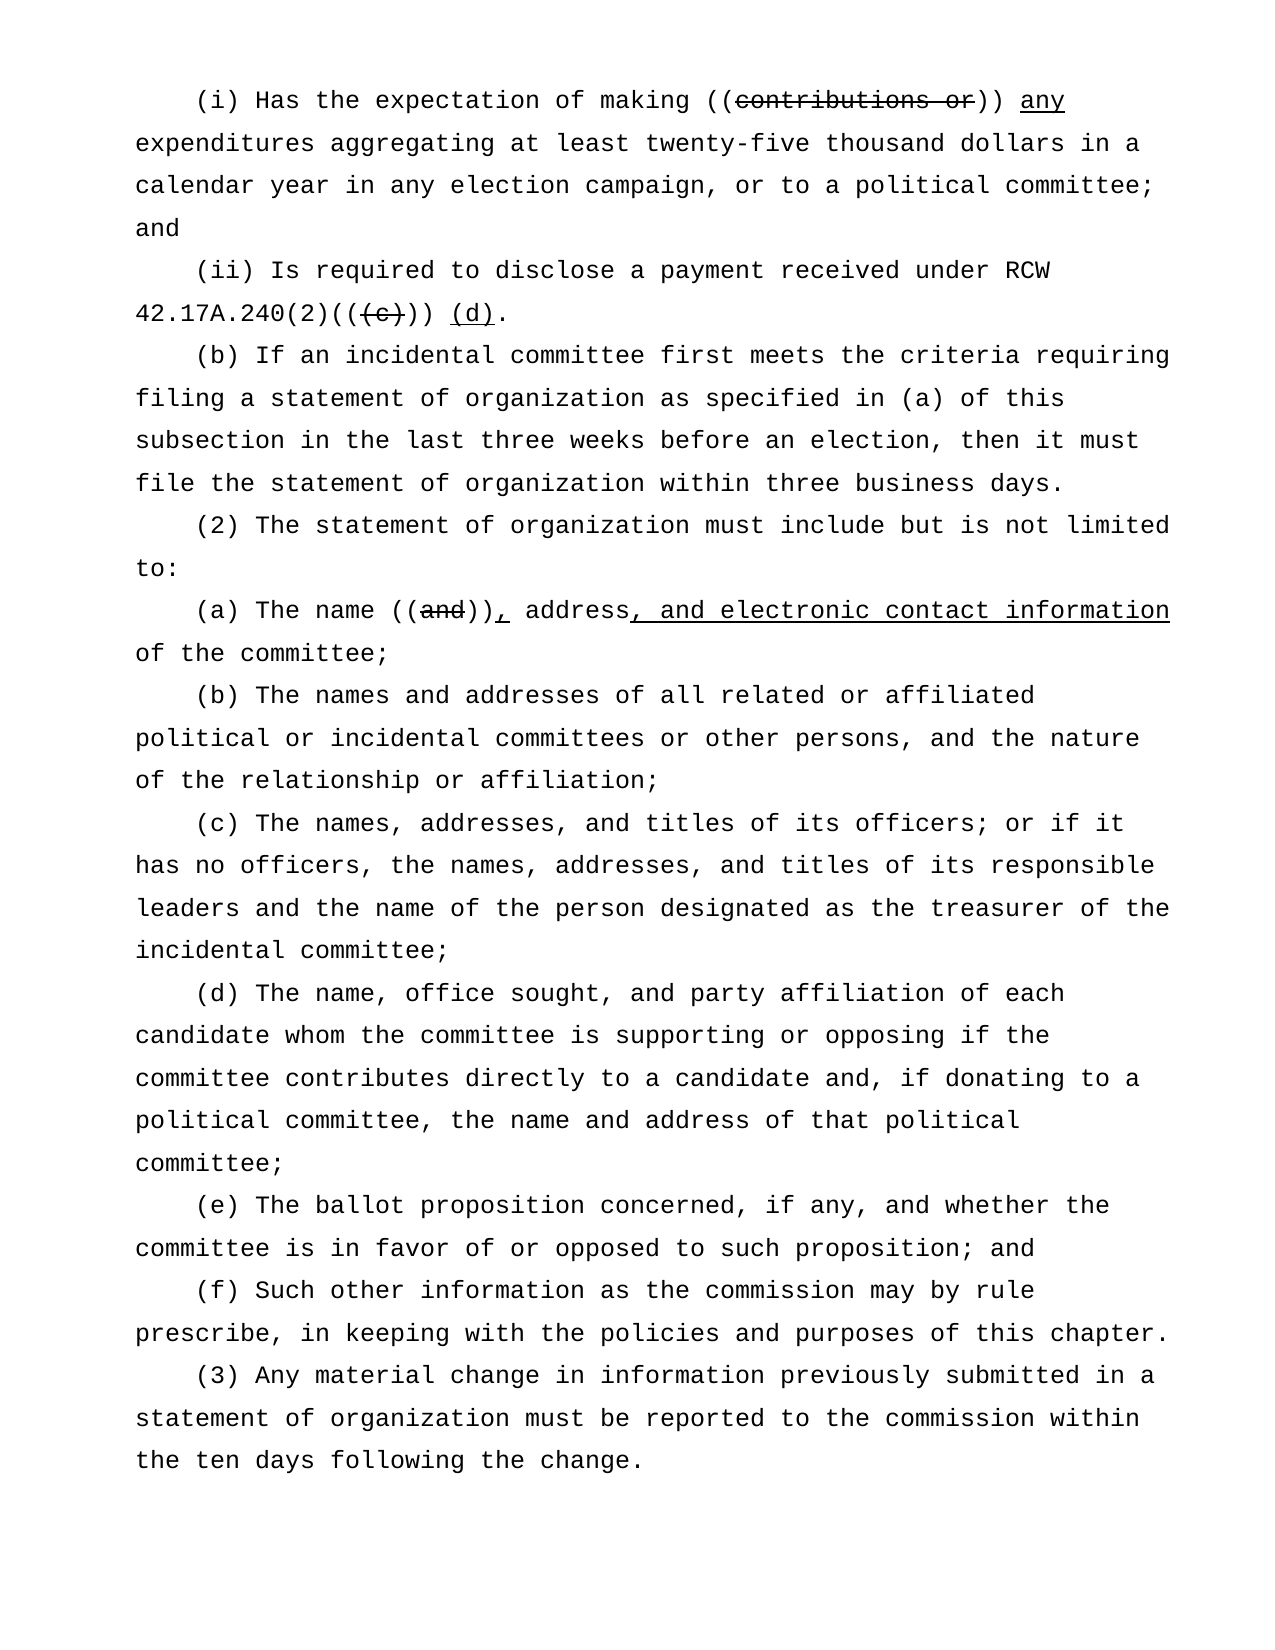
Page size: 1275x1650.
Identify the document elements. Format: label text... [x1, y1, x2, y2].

text (3) Any material change in information previously submitted in a statement of organization must be reported to the commission within the ten days following the change. [135, 1350, 1170, 1477]
text (e) The ballot proposition concerned, if any, and whether the committee is in favor of or opposed to such proposition; and [135, 1180, 1170, 1265]
text (c) The names, addresses, and titles of its officers; or if it has no officers, the names, addresses, and titles of its responsible leaders and the name of the person designated as the treasurer of the incidental committee; [135, 797, 1170, 967]
text (b) If an incidental committee first meets the criteria requiring filing a statement of organization as specified in (a) of this subsection in the last three weeks before an election, then it must file the statement of organization within three business days. [135, 330, 1170, 500]
text (a) The name ((and)), address, and electronic contact information of the committee; [135, 585, 1170, 670]
text (ii) Is required to disclose a payment received under RCW 42.17A.240(2)(((c))) (d). [135, 245, 1170, 330]
text (d) The name, office sought, and party affiliation of each candidate whom the committee is supporting or opposing if the committee contributes directly to a candidate and, if donating to a political committee, the name and address of that political committee; [135, 967, 1170, 1180]
text (2) The statement of organization must include but is not limited to: [135, 500, 1170, 585]
text (i) Has the expectation of making ((contributions or)) any expenditures aggregating at least twenty-five thousand dollars in a calendar year in any election campaign, or to a political committee; and [135, 75, 1170, 245]
text (b) The names and addresses of all related or affiliated political or incidental committees or other persons, and the nature of the relationship or affiliation; [135, 670, 1170, 797]
text (f) Such other information as the commission may by rule prescribe, in keeping with the policies and purposes of this chapter. [135, 1265, 1170, 1350]
